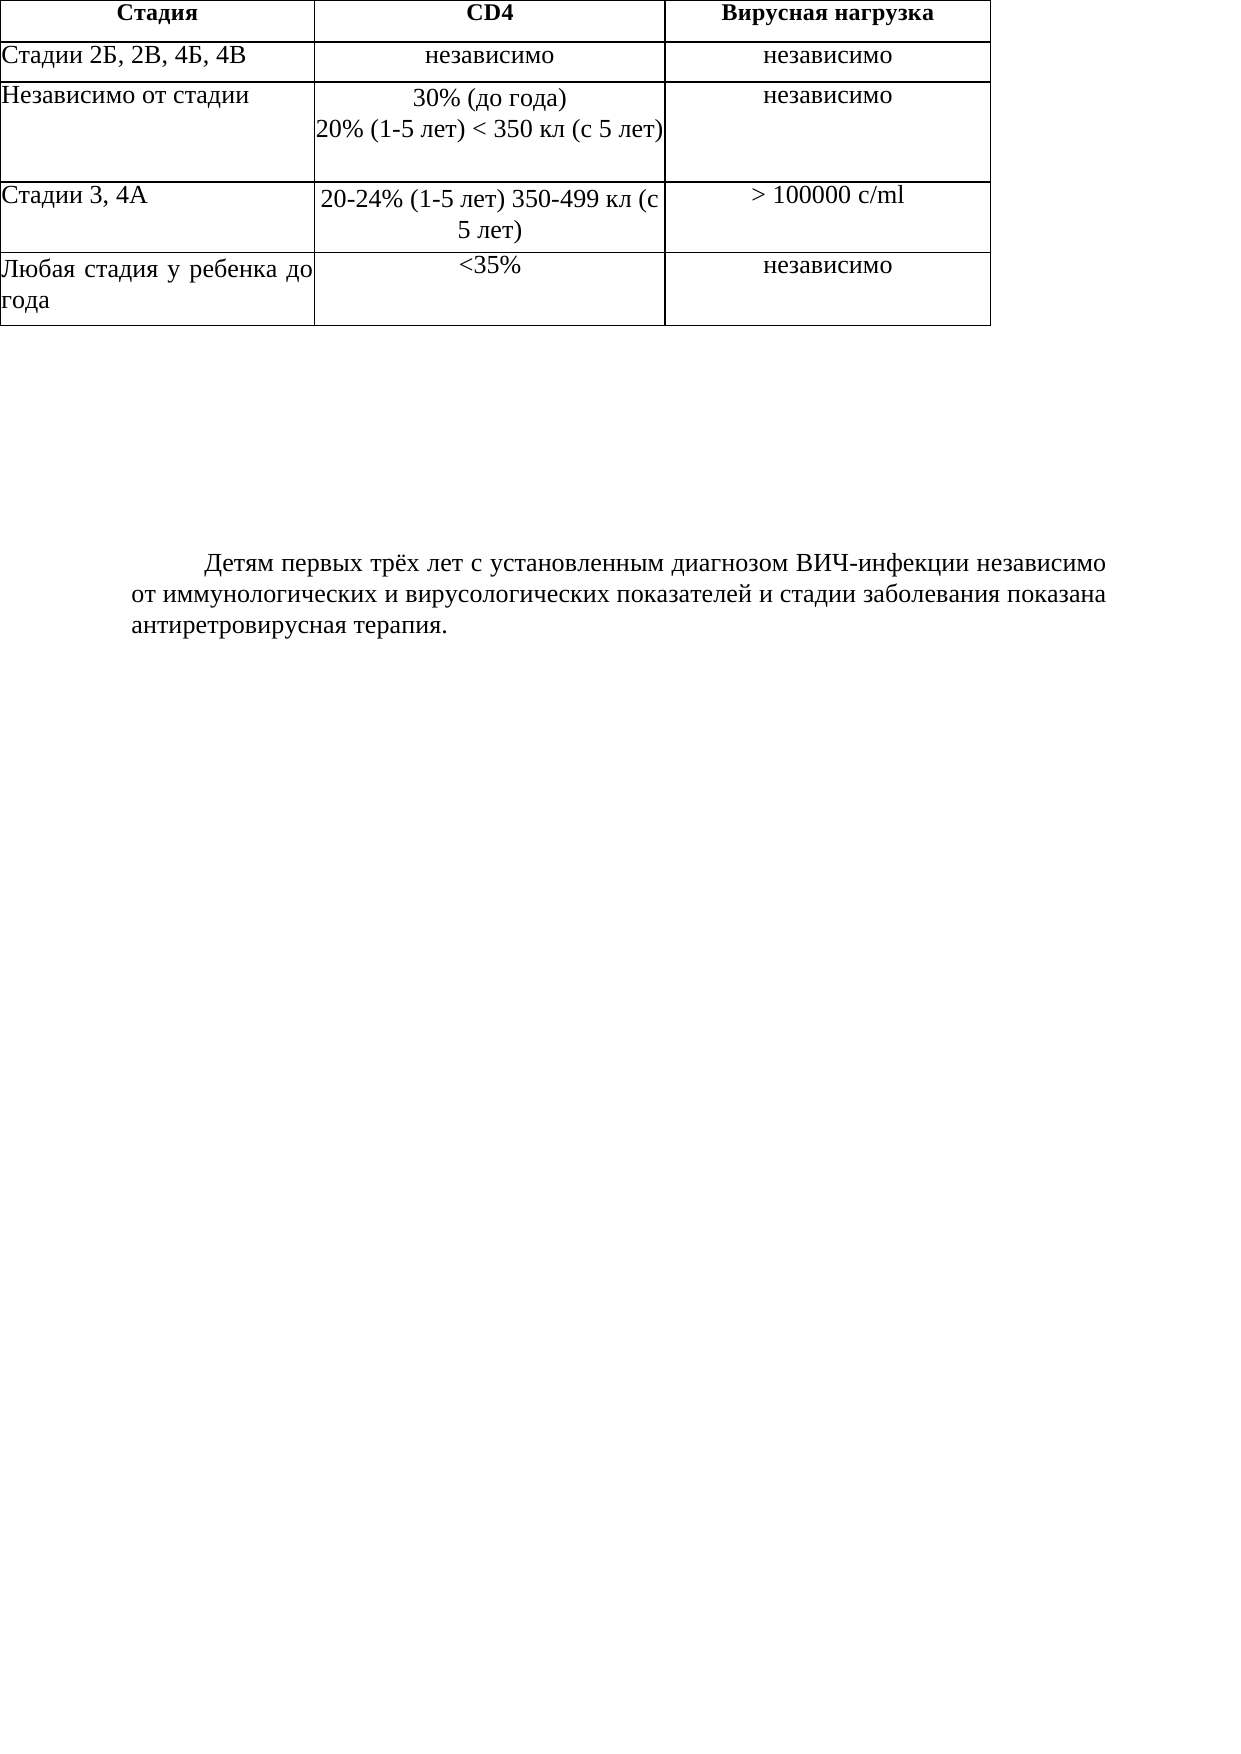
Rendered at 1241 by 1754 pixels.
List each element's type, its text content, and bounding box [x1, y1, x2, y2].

table_cell > 100000 c/ml [666, 183, 990, 252]
table_header CD4 [315, 1, 664, 41]
table_cell Независимо от стадии [1, 83, 314, 181]
table_cell Любая стадия у ребенка до года [1, 253, 314, 324]
table_header Стадия [1, 1, 314, 41]
table_cell Стадии 3, 4А [1, 183, 314, 252]
text Детям первых трёх лет с установленным диагнозом ВИЧ-инфекции независимо от иммунологических и вирусологических показателей и стадии заболевания показана антиретровирусная терапия. [131, 546, 1108, 639]
table_cell 20-24% (1-5 лет) 350-499 кл (с 5 лет) [315, 183, 664, 252]
table_cell независимо [315, 43, 664, 81]
table_cell 30% (до года) 20% (1-5 лет) < 350 кл (с 5 лет) [315, 83, 664, 181]
table_header Вирусная нагрузка [666, 1, 990, 41]
table_cell Стадии 2Б, 2В, 4Б, 4В [1, 43, 314, 81]
table_cell независимо [666, 83, 990, 181]
table_cell независимо [666, 253, 990, 324]
table_cell <35% [315, 253, 664, 324]
table_cell независимо [666, 43, 990, 81]
